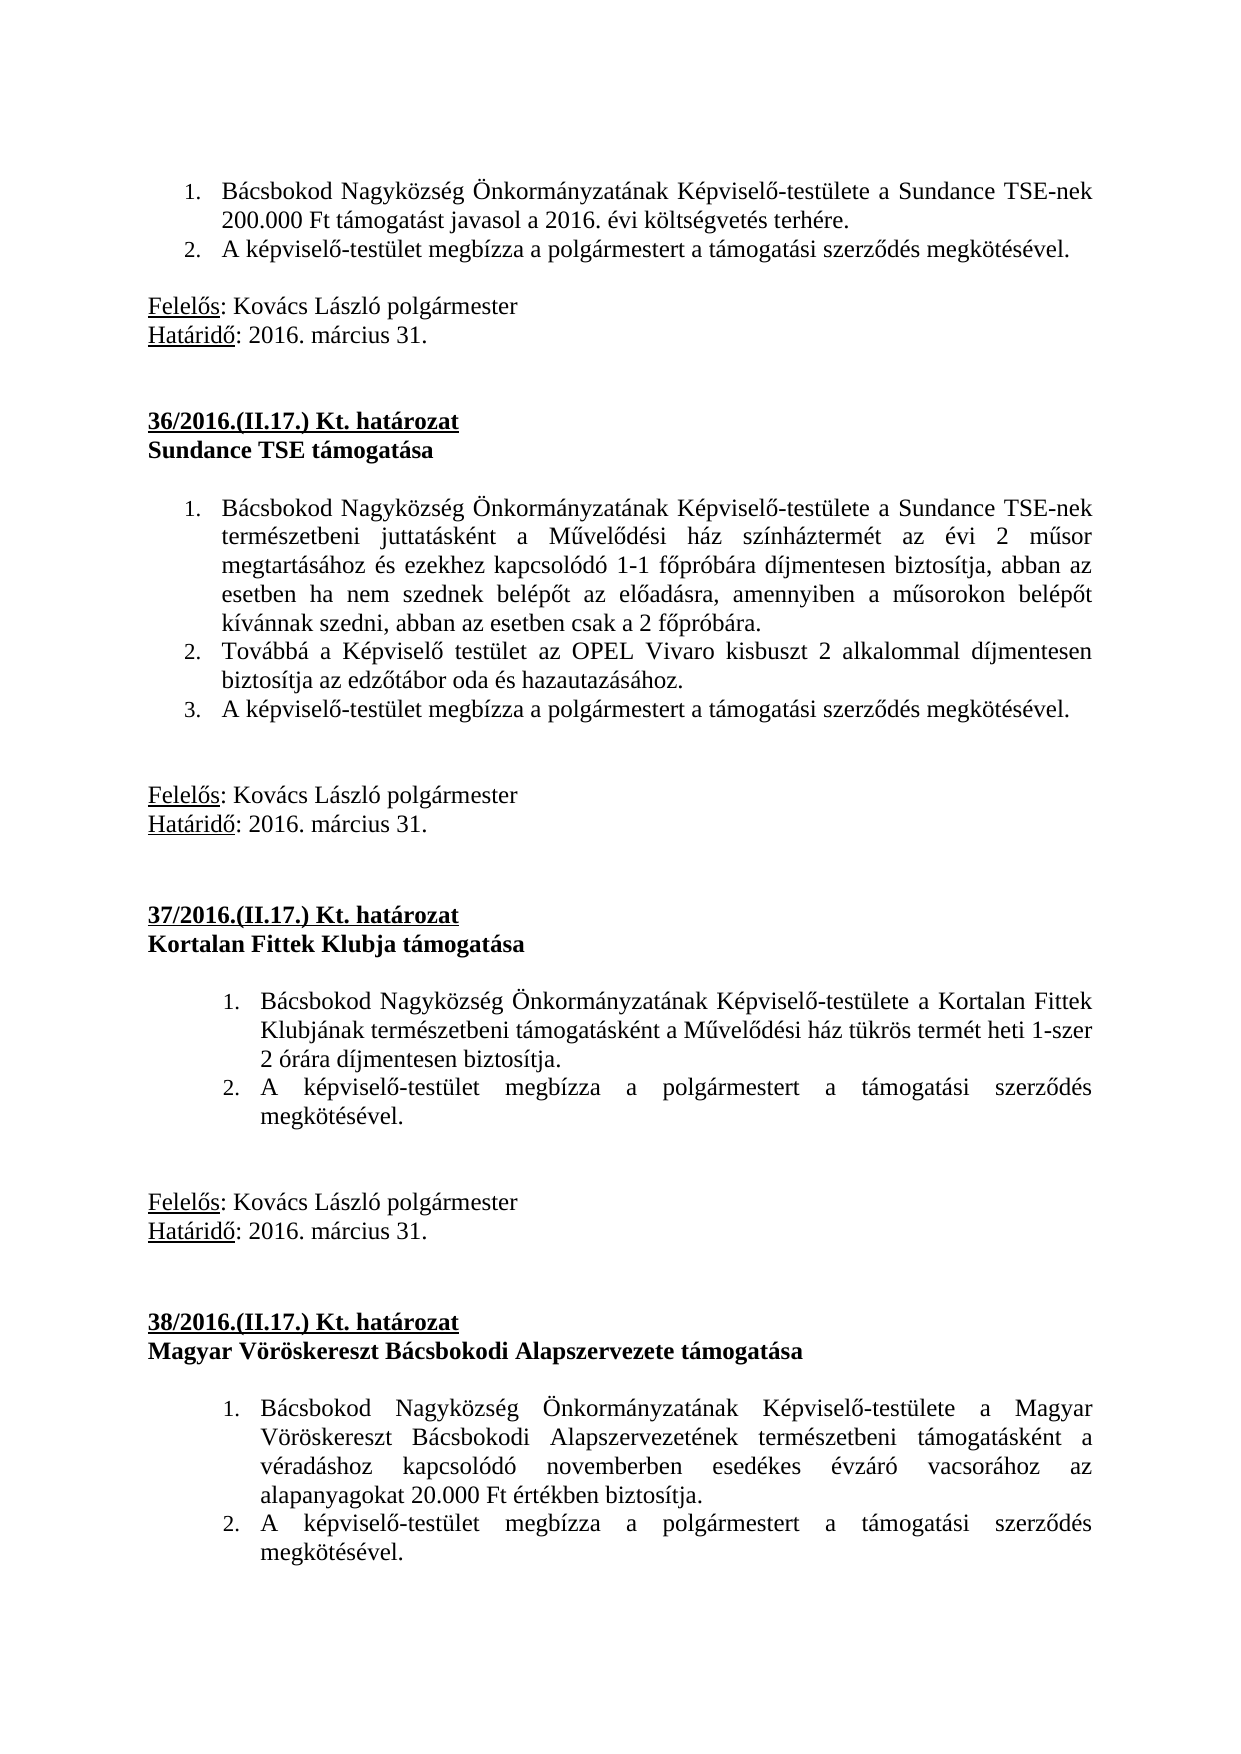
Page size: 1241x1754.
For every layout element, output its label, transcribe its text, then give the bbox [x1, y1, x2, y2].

list Bácsbokod Nagyközség Önkormányzatának Képviselő-testülete a Sundance TSE-nek 200.000 Ft támogatást javasol a 2016. évi költségvetés terhére. [184, 176, 1093, 234]
list A képviselő-testület megbízza a polgármestert a támogatási szerződés megkötésével. [184, 694, 1093, 723]
list A képviselő-testület megbízza a polgármestert a támogatási szerződés megkötésével. [223, 1508, 1093, 1566]
list A képviselő-testület megbízza a polgármestert a támogatási szerződés megkötésével. [223, 1072, 1093, 1130]
text Határidő: 2016. március 31. [148, 1216, 1093, 1245]
text 36/2016.(II.17.) Kt. határozat [148, 406, 1093, 435]
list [184, 234, 1093, 263]
text Kortalan Fittek Klubja támogatása [148, 929, 1093, 957]
text 37/2016.(II.17.) Kt. határozat [148, 900, 1093, 929]
text Sundance TSE támogatása [148, 435, 1093, 464]
list Bácsbokod Nagyközség Önkormányzatának Képviselő-testülete a Magyar Vöröskereszt Bácsbokodi Alapszervezetének természetbeni támogatásként a véradáshoz kapcsolódó novemberben esedékes évzáró vacsorához az alapanyagokat 20.000 Ft értékben biztosítja. [223, 1393, 1093, 1508]
text Felelős: Kovács László polgármester [148, 780, 1093, 809]
list Bácsbokod Nagyközség Önkormányzatának Képviselő-testülete a Sundance TSE-nek természetbeni juttatásként a Művelődési ház színháztermét az évi 2 műsor megtartásához és ezekhez kapcsolódó 1-1 főpróbára díjmentesen biztosítja, abban az esetben ha nem szednek belépőt az előadásra, amennyiben a műsorokon belépőt kívánnak szedni, abban az esetben csak a 2 főpróbára. [184, 493, 1093, 636]
list Továbbá a Képviselő testület az OPEL Vivaro kisbuszt 2 alkalommal díjmentesen biztosítja az edzőtábor oda és hazautazásához. [184, 636, 1093, 694]
text Határidő: 2016. március 31. [148, 809, 1093, 838]
text Felelős: Kovács László polgármester [148, 1187, 1093, 1216]
list Bácsbokod Nagyközség Önkormányzatának Képviselő-testülete a Kortalan Fittek Klubjának természetbeni támogatásként a Művelődési ház tükrös termét heti 1-szer 2 órára díjmentesen biztosítja. [223, 986, 1093, 1072]
text Határidő: 2016. március 31. [148, 320, 1093, 349]
text Felelős: Kovács László polgármester [148, 291, 1093, 320]
text 38/2016.(II.17.) Kt. határozat [148, 1307, 1093, 1336]
text Magyar Vöröskereszt Bácsbokodi Alapszervezete támogatása [148, 1336, 1093, 1365]
